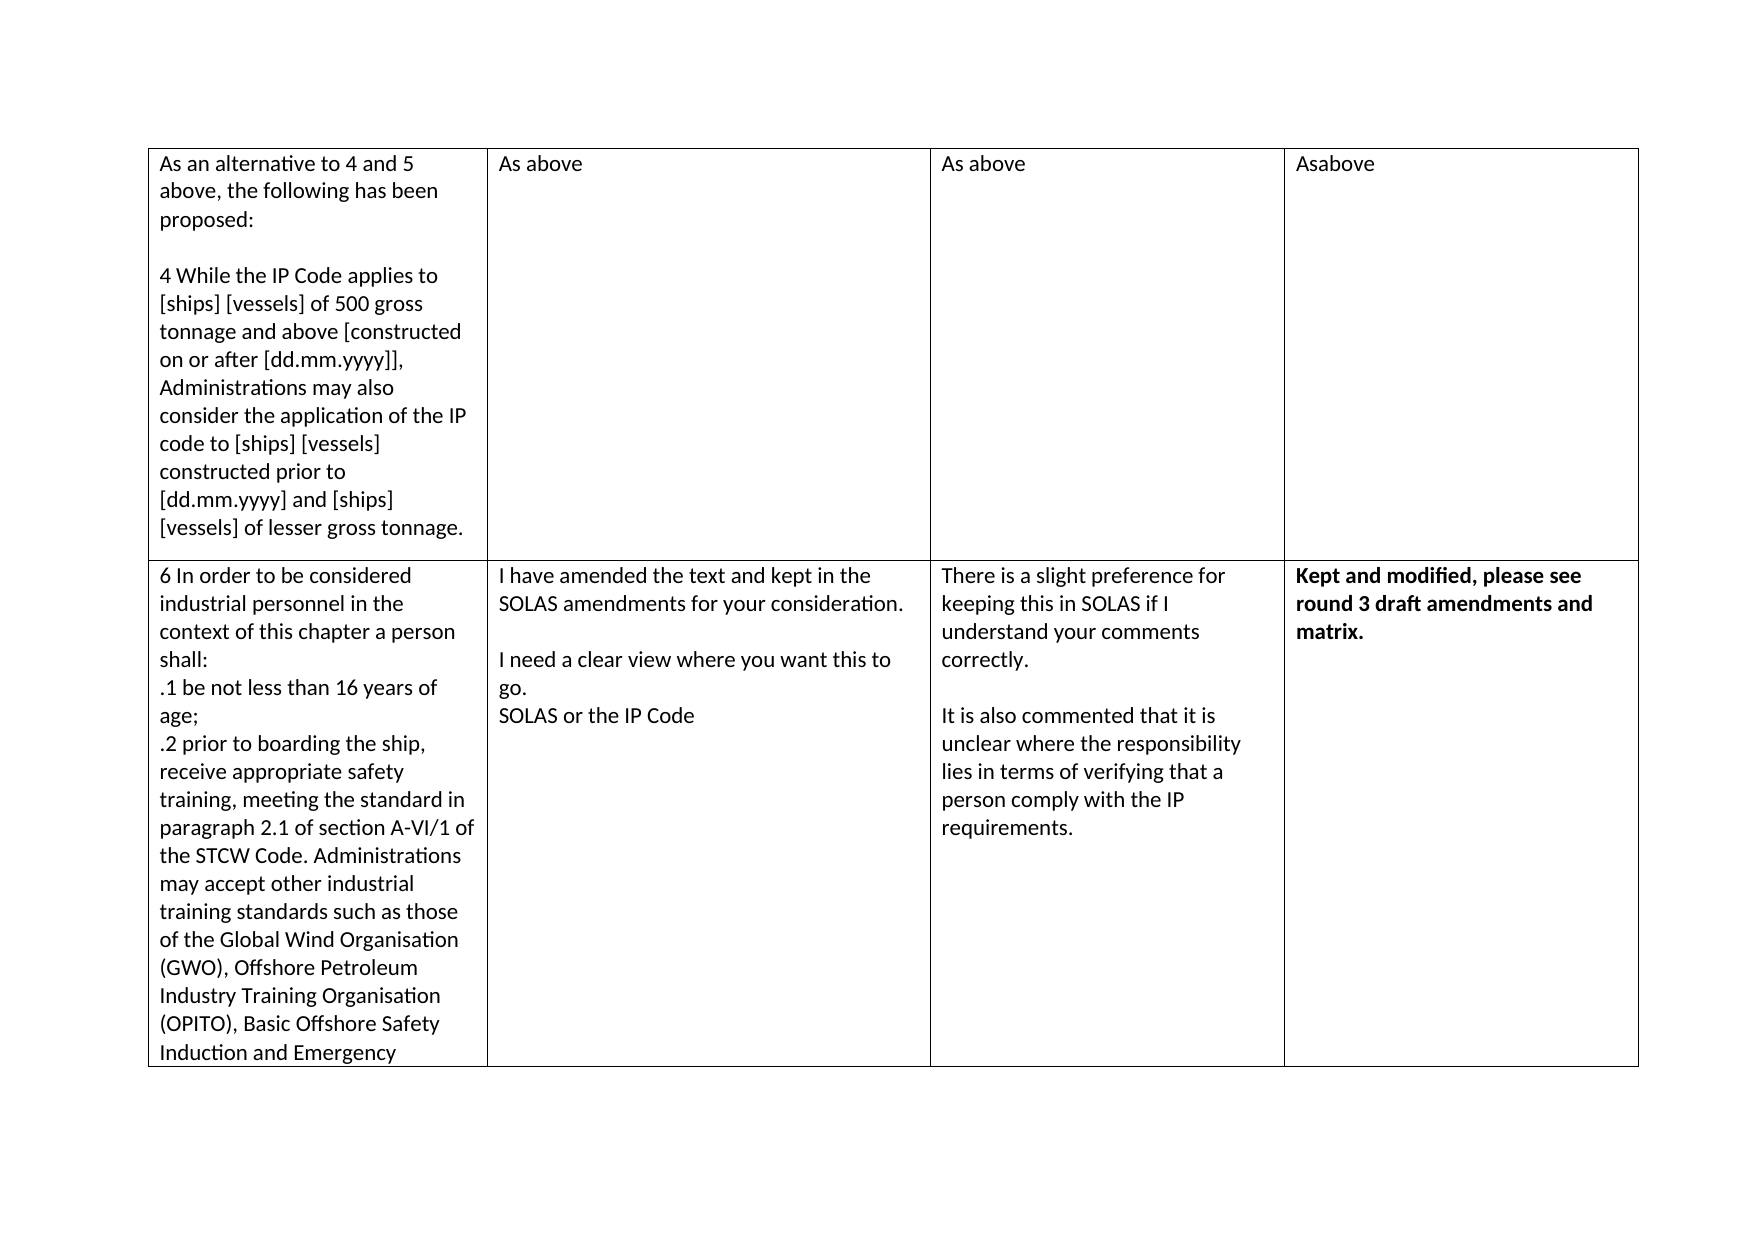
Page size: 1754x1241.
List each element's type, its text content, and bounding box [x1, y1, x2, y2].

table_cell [931, 561, 1284, 1066]
table_cell As an alternative to 4 and 5 above, the following has been proposed: 4 While the IP Code applies to [ships] [vessels] of 500 gross tonnage and above [constructed on or after [dd.mm.yyyy]], Administrations may also consider the application of the IP code to [ships] [vessels] constructed prior to [dd.mm.yyyy] and [ships] [vessels] of lesser gross tonnage. [149, 149, 487, 560]
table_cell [488, 561, 930, 1066]
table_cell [1285, 561, 1638, 1066]
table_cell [149, 561, 487, 1066]
table_cell As above [931, 149, 1284, 560]
table_cell As above [488, 149, 930, 560]
table_cell Asabove [1285, 149, 1638, 560]
